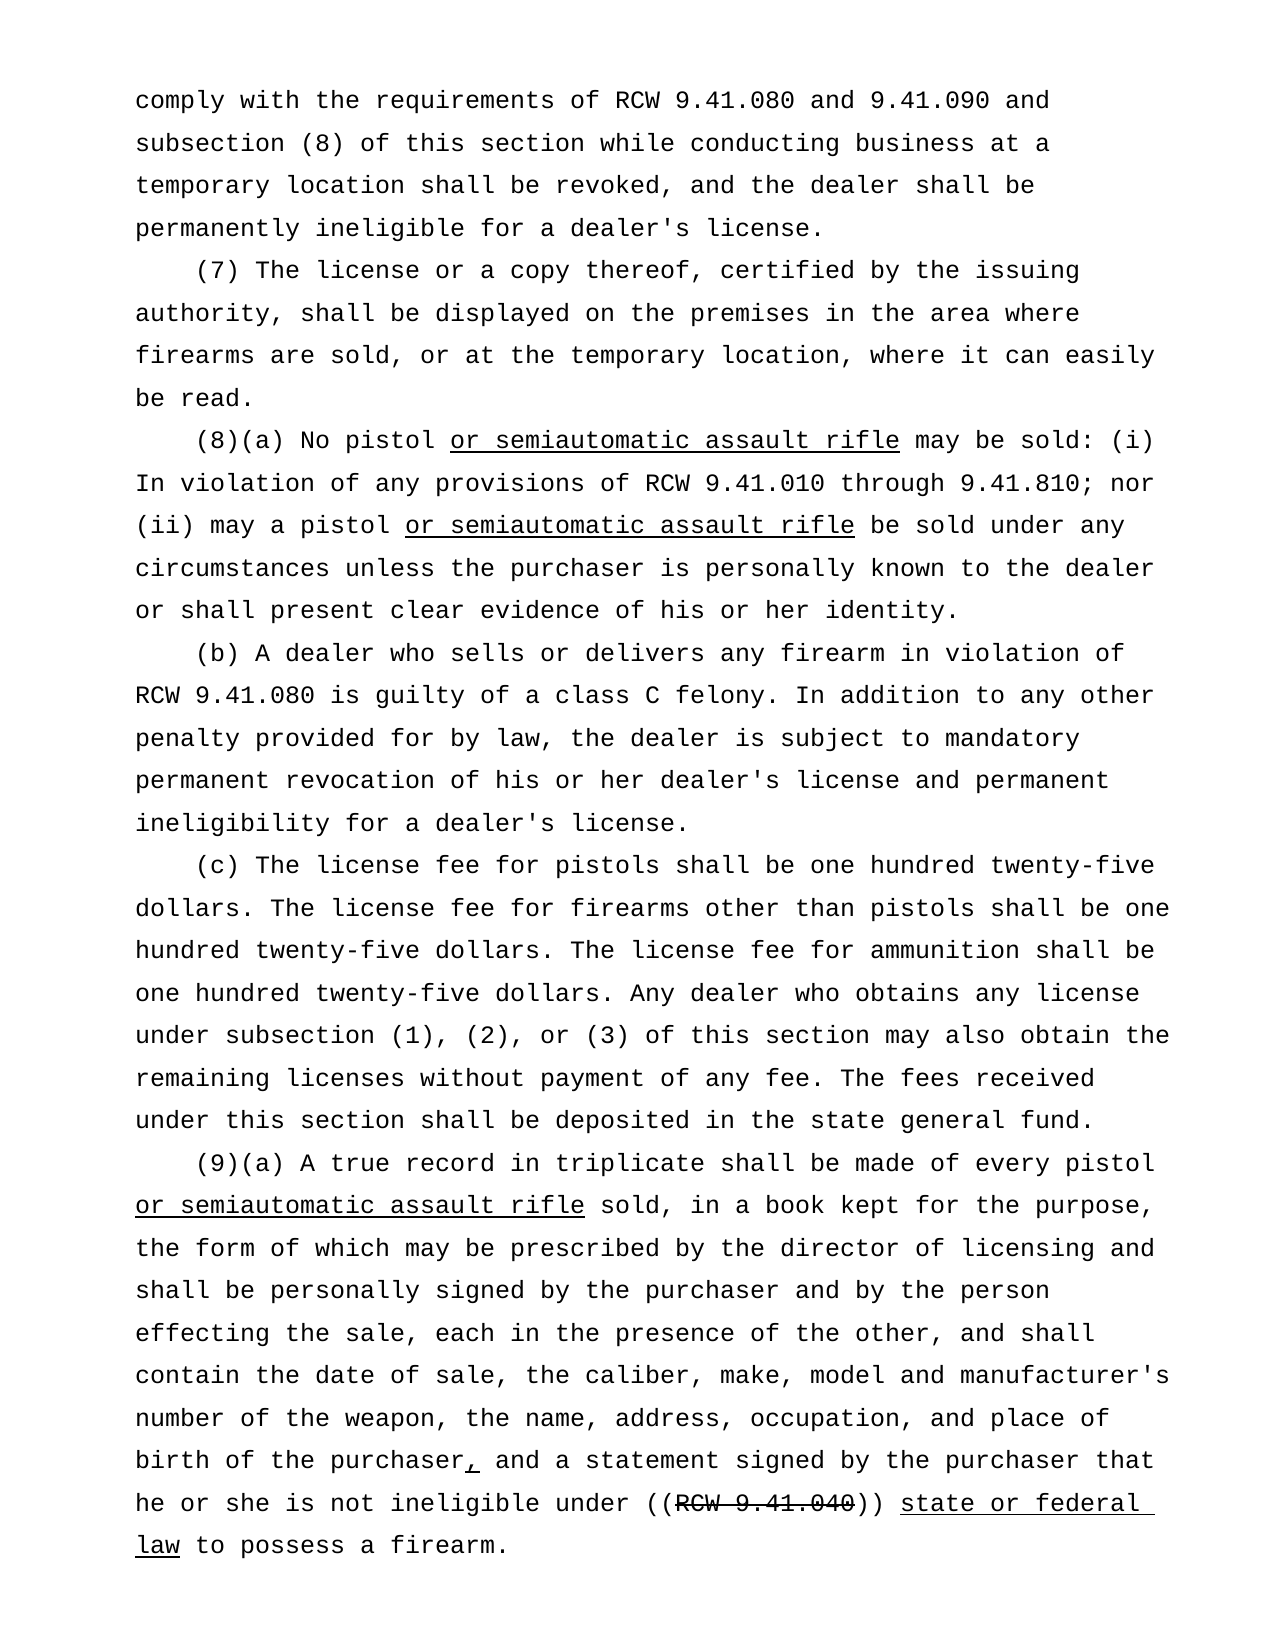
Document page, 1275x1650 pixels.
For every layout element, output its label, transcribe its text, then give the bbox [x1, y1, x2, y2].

text (7) The license or a copy thereof, certified by the issuing authority, shall be displayed on the premises in the area where firearms are sold, or at the temporary location, where it can easily be read. [135, 245, 1170, 415]
text (9)(a) A true record in triplicate shall be made of every pistol or semiautomatic assault rifle sold, in a book kept for the purpose, the form of which may be prescribed by the director of licensing and shall be personally signed by the purchaser and by the person effecting the sale, each in the presence of the other, and shall contain the date of sale, the caliber, make, model and manufacturer's number of the weapon, the name, address, occupation, and place of birth of the purchaser, and a statement signed by the purchaser that he or she is not ineligible under ((RCW 9.41.040)) state or federal law to possess a firearm. [135, 1137, 1170, 1562]
text (8)(a) No pistol or semiautomatic assault rifle may be sold: (i) In violation of any provisions of RCW 9.41.010 through 9.41.810; nor (ii) may a pistol or semiautomatic assault rifle be sold under any circumstances unless the purchaser is personally known to the dealer or shall present clear evidence of his or her identity. [135, 415, 1170, 627]
text (c) The license fee for pistols shall be one hundred twenty-five dollars. The license fee for firearms other than pistols shall be one hundred twenty-five dollars. The license fee for ammunition shall be one hundred twenty-five dollars. Any dealer who obtains any license under subsection (1), (2), or (3) of this section may also obtain the remaining licenses without payment of any fee. The fees received under this section shall be deposited in the state general fund. [135, 840, 1170, 1137]
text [135, 75, 1170, 245]
text (b) A dealer who sells or delivers any firearm in violation of RCW 9.41.080 is guilty of a class C felony. In addition to any other penalty provided for by law, the dealer is subject to mandatory permanent revocation of his or her dealer's license and permanent ineligibility for a dealer's license. [135, 627, 1170, 840]
